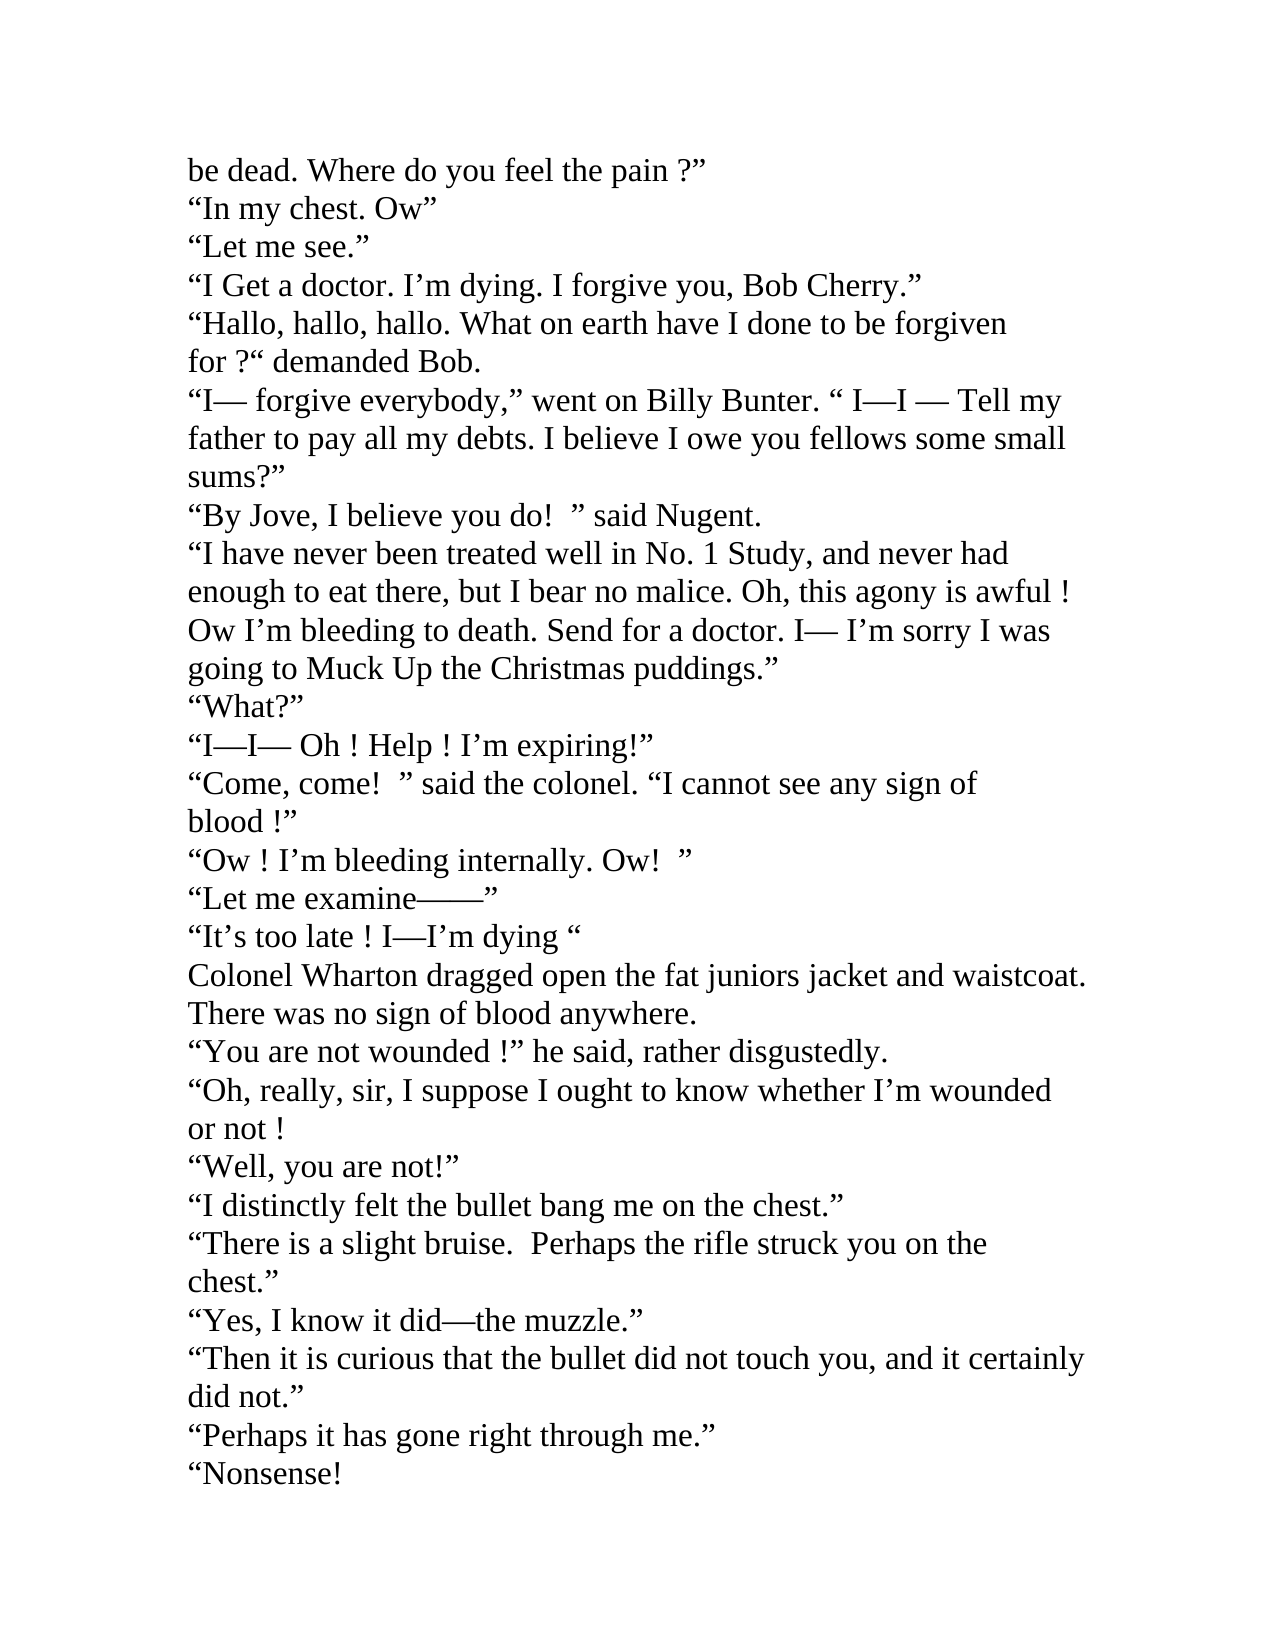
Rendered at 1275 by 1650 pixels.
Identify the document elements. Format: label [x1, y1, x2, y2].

text [187, 150, 1087, 1492]
